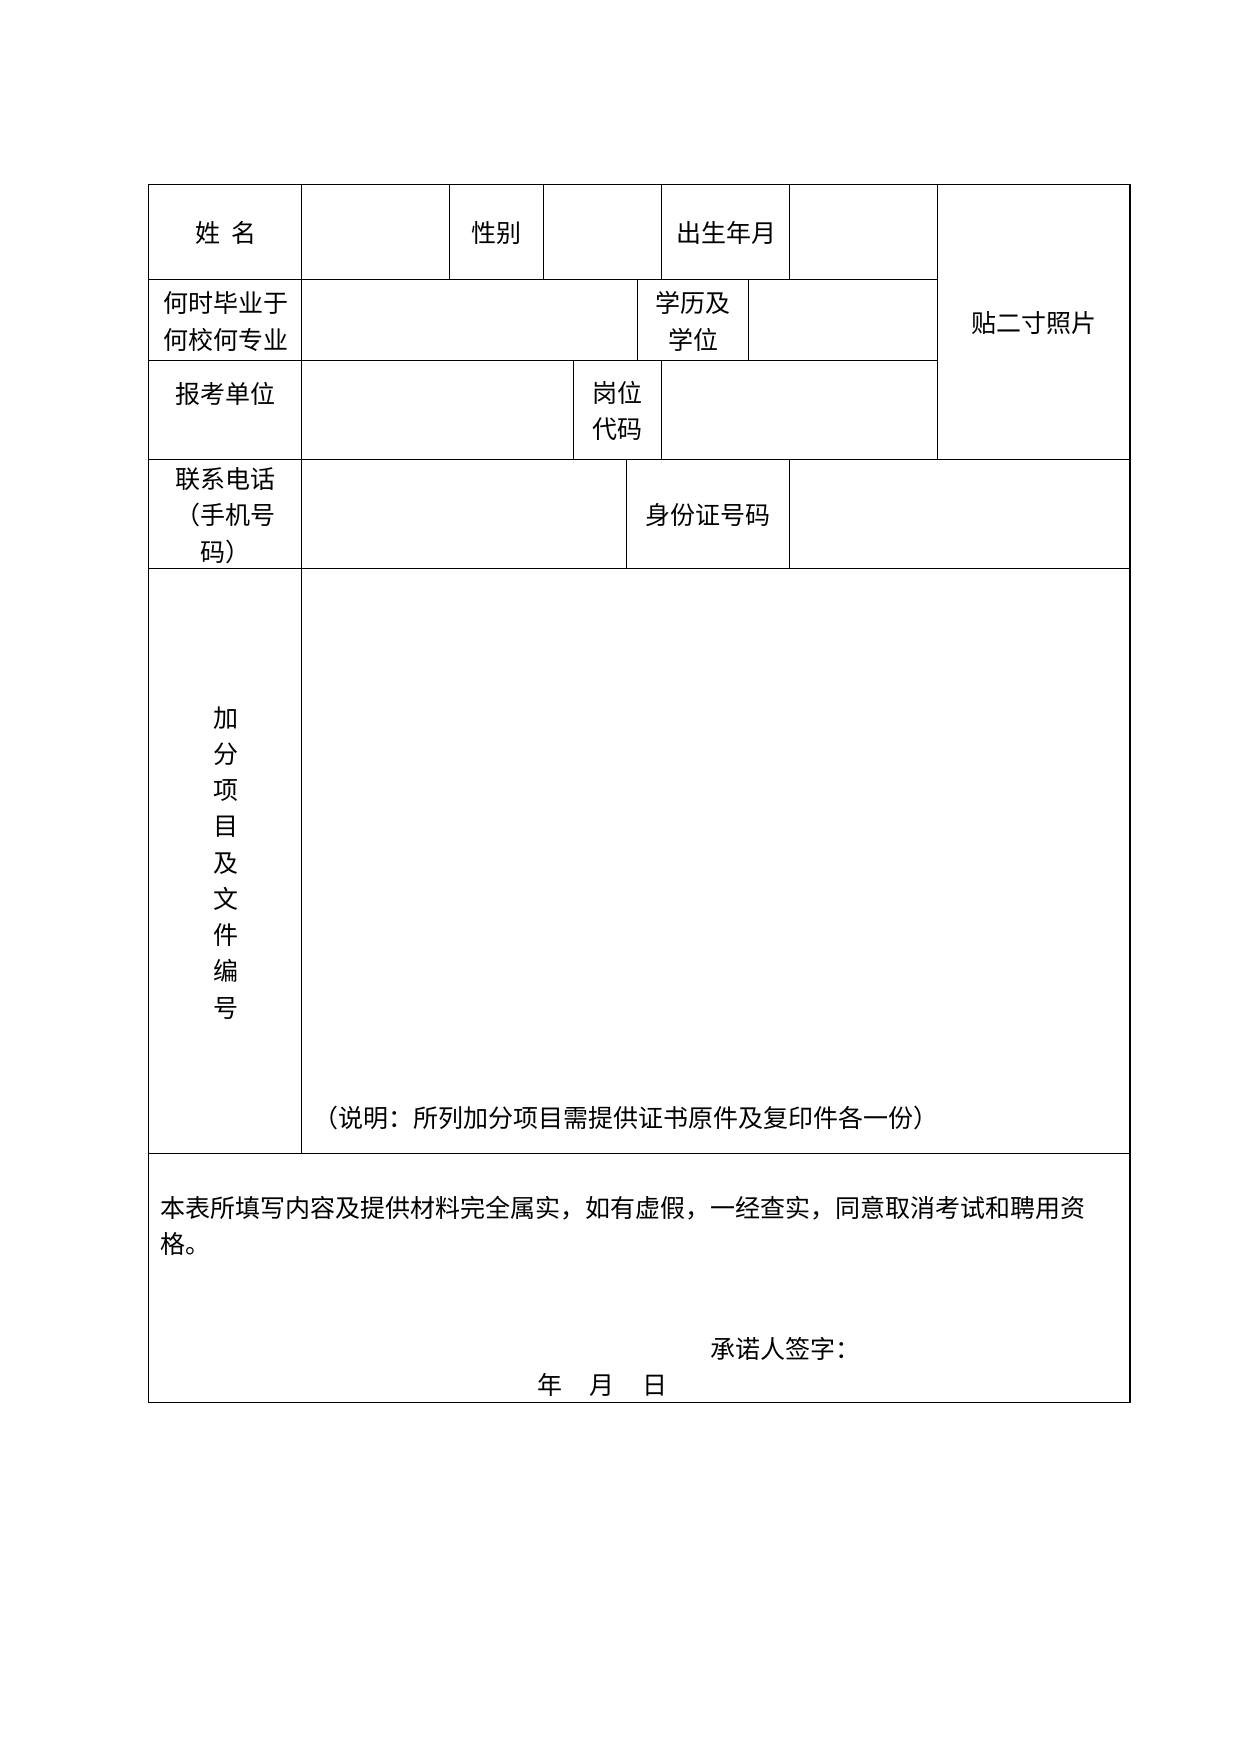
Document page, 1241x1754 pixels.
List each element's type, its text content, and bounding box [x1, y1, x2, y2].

table_cell 本表所填写内容及提供材料完全属实，如有虚假，一经查实，同意取消考试和聘用资格。 承诺人签字： 年 月 日 [149, 1154, 1129, 1402]
table_cell 身份证号码 [627, 460, 789, 568]
table_cell 联系电话 （手机号码） [149, 460, 301, 568]
table_cell [302, 361, 573, 458]
table_cell [790, 460, 1129, 568]
table_cell 何时毕业于何校何专业 [149, 280, 301, 360]
table_header 贴二寸照片 [938, 185, 1129, 458]
table_cell （说明：所列加分项目需提供证书原件及复印件各一份） [302, 569, 1129, 1153]
table_cell [662, 361, 937, 458]
table_cell [302, 280, 637, 360]
table_header [302, 185, 449, 279]
table_header 出生年月 [662, 185, 789, 279]
table_cell [302, 460, 626, 568]
table_header 性别 [450, 185, 543, 279]
table_cell 学历及 学位 [638, 280, 748, 360]
table_cell 加 分 项 目 及 文 件 编 号 [149, 569, 301, 1153]
table_cell 报考单位 [149, 361, 301, 458]
table_cell 岗位代码 [574, 361, 661, 458]
table_cell [749, 280, 937, 360]
table_header [544, 185, 661, 279]
table_header [790, 185, 937, 279]
table_header 姓 名 [149, 185, 301, 279]
